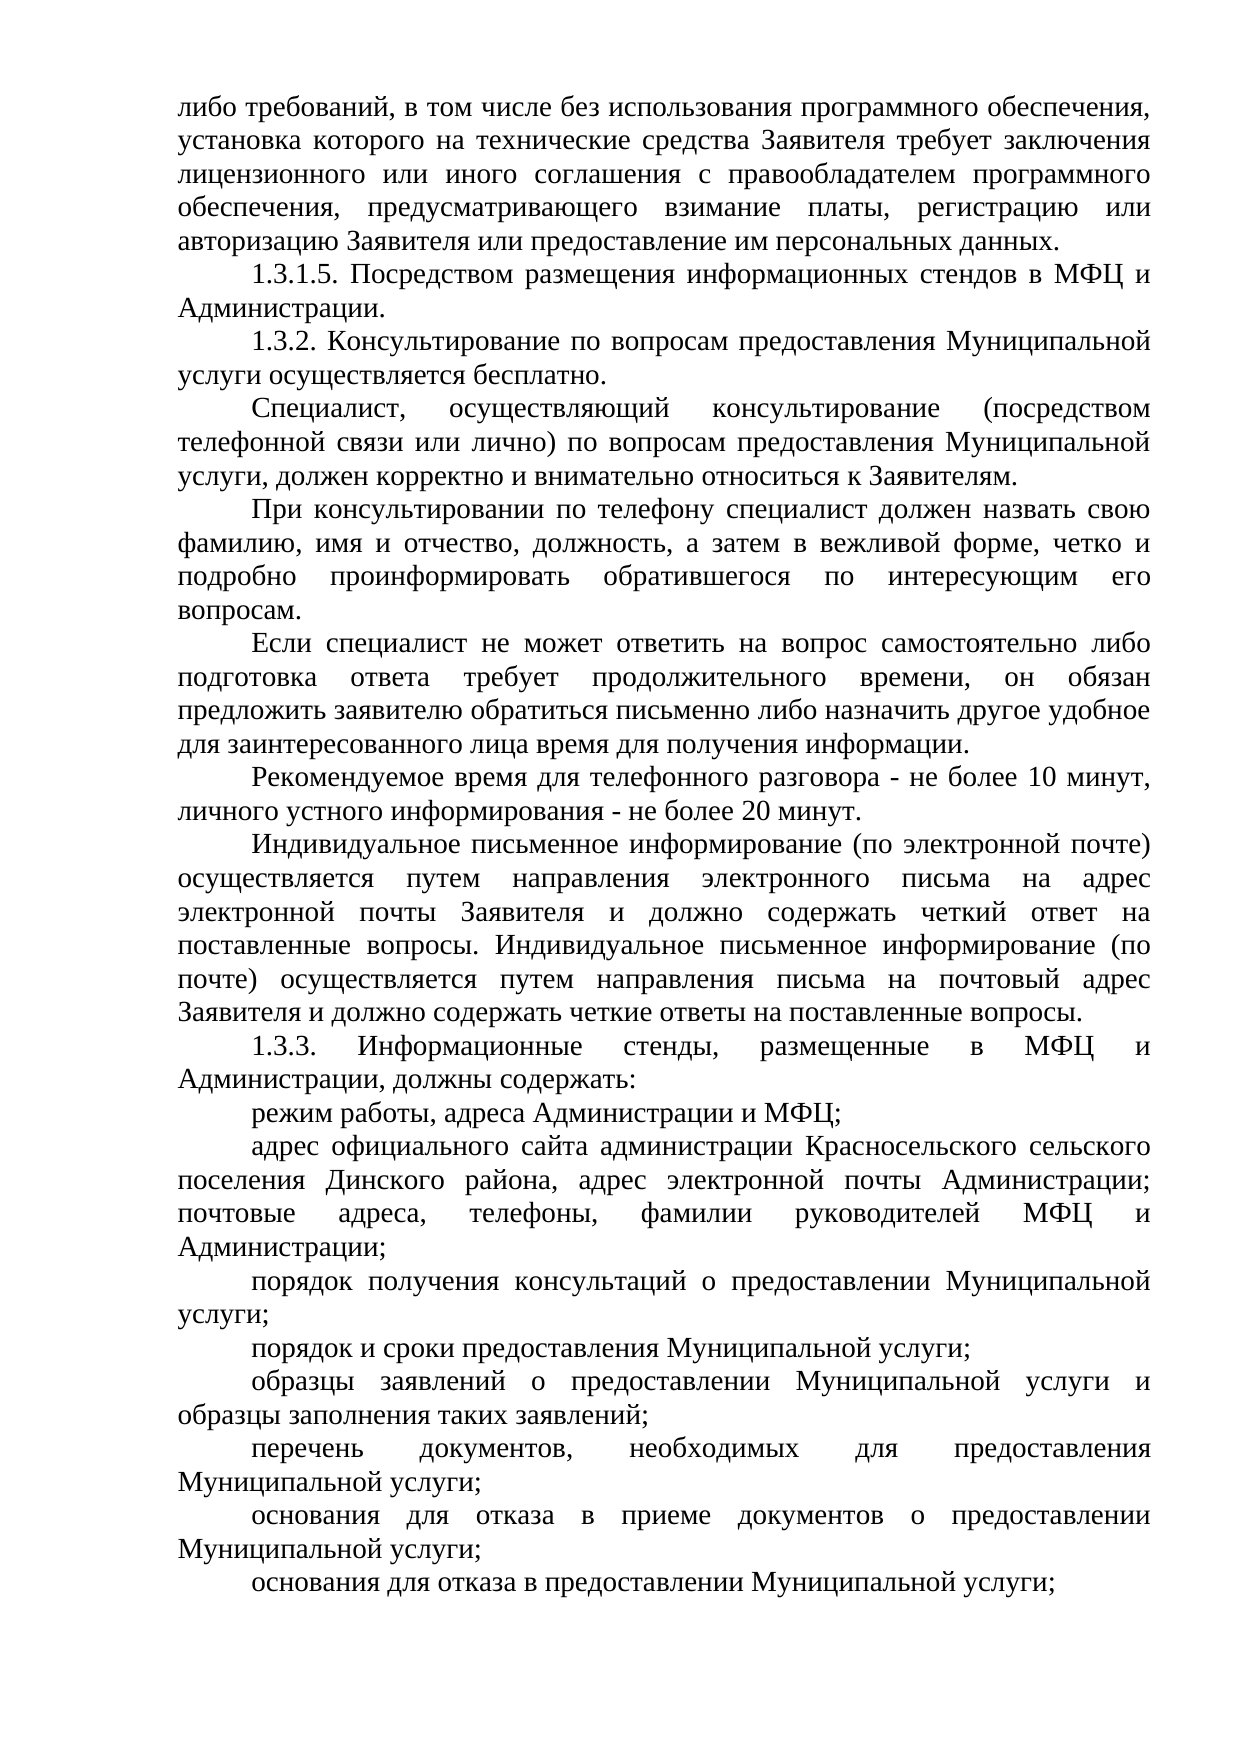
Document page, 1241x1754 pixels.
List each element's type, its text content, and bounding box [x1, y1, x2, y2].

text порядок и сроки предоставления Муниципальной услуги; [177, 1330, 1152, 1363]
text адрес официального сайта администрации Красносельского сельского поселения Динского района, адрес электронной почты Администрации; почтовые адреса, телефоны, фамилии руководителей МФЦ и Администрации; [177, 1128, 1152, 1263]
text Если специалист не может ответить на вопрос самостоятельно либо подготовка ответа требует продолжительного времени, он обязан предложить заявителю обратиться письменно либо назначить другое удобное для заинтересованного лица время для получения информации. [177, 625, 1152, 759]
text перечень документов, необходимых для предоставления Муниципальной услуги; [177, 1430, 1152, 1497]
text Индивидуальное письменное информирование (по электронной почте) осуществляется путем направления электронного письма на адрес электронной почты Заявителя и должно содержать четкий ответ на поставленные вопросы. Индивидуальное письменное информирование (по почте) осуществляется путем направления письма на почтовый адрес Заявителя и должно содержать четкие ответы на поставленные вопросы. [177, 827, 1152, 1028]
text Специалист, осуществляющий консультирование (посредством телефонной связи или лично) по вопросам предоставления Муниципальной услуги, должен корректно и внимательно относиться к Заявителям. [177, 391, 1152, 491]
text образцы заявлений о предоставлении Муниципальной услуги и образцы заполнения таких заявлений; [177, 1363, 1152, 1430]
text При консультировании по телефону специалист должен назвать свою фамилию, имя и отчество, должность, а затем в вежливой форме, четко и подробно проинформировать обратившегося по интересующим его вопросам. [177, 491, 1152, 625]
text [177, 89, 1152, 256]
text 1.3.1.5. Посредством размещения информационных стендов в МФЦ и Администрации. [177, 256, 1152, 323]
text режим работы, адреса Администрации и МФЦ; [177, 1095, 1152, 1128]
text 1.3.3. Информационные стенды, размещенные в МФЦ и Администрации, должны содержать: [177, 1028, 1152, 1095]
text 1.3.2. Консультирование по вопросам предоставления Муниципальной услуги осуществляется бесплатно. [177, 323, 1152, 391]
text основания для отказа в предоставлении Муниципальной услуги; [177, 1564, 1152, 1598]
text основания для отказа в приеме документов о предоставлении Муниципальной услуги; [177, 1497, 1152, 1564]
text порядок получения консультаций о предоставлении Муниципальной услуги; [177, 1263, 1152, 1330]
text Рекомендуемое время для телефонного разговора - не более 10 минут, личного устного информирования - не более 20 минут. [177, 759, 1152, 827]
